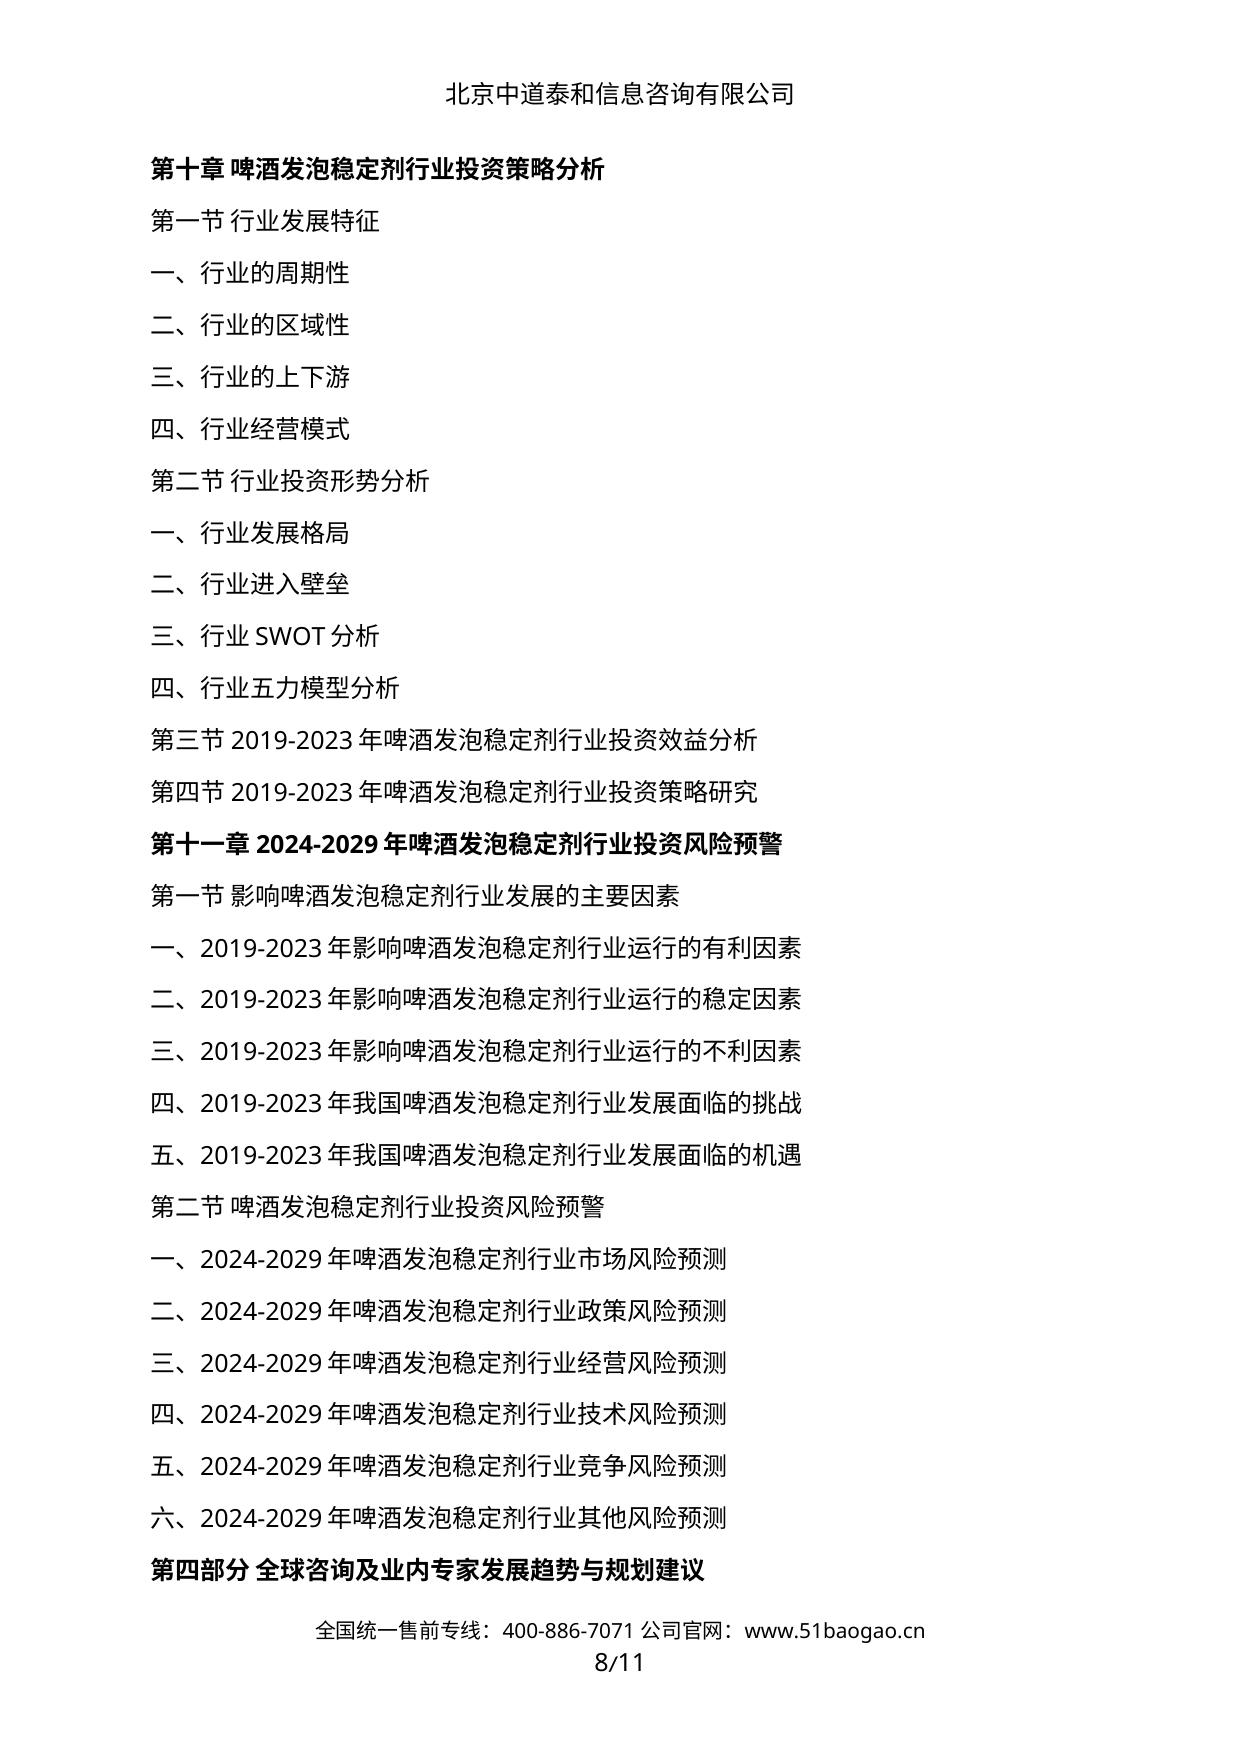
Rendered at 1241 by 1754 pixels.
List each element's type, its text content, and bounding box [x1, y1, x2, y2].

text 四、2019-2023年我国啤酒发泡稳定剂行业发展面临的挑战 [150, 1084, 1090, 1120]
text 第一节 行业发展特征 [150, 202, 1090, 238]
text 三、2024-2029年啤酒发泡稳定剂行业经营风险预测 [150, 1343, 1090, 1379]
text 一、行业的周期性 [150, 254, 1090, 290]
text 四、行业经营模式 [150, 409, 1090, 446]
text 三、行业SWOT分析 [150, 617, 1090, 653]
text 第二节 行业投资形势分析 [150, 461, 1090, 497]
text 一、2024-2029年啤酒发泡稳定剂行业市场风险预测 [150, 1239, 1090, 1276]
text 三、2019-2023年影响啤酒发泡稳定剂行业运行的不利因素 [150, 1032, 1090, 1068]
text 第十章 啤酒发泡稳定剂行业投资策略分析 [150, 150, 1090, 186]
text 第四节 2019-2023年啤酒发泡稳定剂行业投资策略研究 [150, 772, 1090, 809]
text 五、2019-2023年我国啤酒发泡稳定剂行业发展面临的机遇 [150, 1136, 1090, 1172]
text 第二节 啤酒发泡稳定剂行业投资风险预警 [150, 1187, 1090, 1224]
text 六、2024-2029年啤酒发泡稳定剂行业其他风险预测 [150, 1499, 1090, 1535]
text 第一节 影响啤酒发泡稳定剂行业发展的主要因素 [150, 876, 1090, 912]
text 五、2024-2029年啤酒发泡稳定剂行业竞争风险预测 [150, 1447, 1090, 1483]
text 二、2019-2023年影响啤酒发泡稳定剂行业运行的稳定因素 [150, 980, 1090, 1016]
text 第十一章 2024-2029年啤酒发泡稳定剂行业投资风险预警 [150, 824, 1090, 861]
text 一、2019-2023年影响啤酒发泡稳定剂行业运行的有利因素 [150, 928, 1090, 964]
text 一、行业发展格局 [150, 513, 1090, 549]
text 二、2024-2029年啤酒发泡稳定剂行业政策风险预测 [150, 1291, 1090, 1327]
text 二、行业进入壁垒 [150, 565, 1090, 601]
text 第三节 2019-2023年啤酒发泡稳定剂行业投资效益分析 [150, 721, 1090, 757]
text 四、行业五力模型分析 [150, 669, 1090, 705]
text 二、行业的区域性 [150, 306, 1090, 342]
text 三、行业的上下游 [150, 357, 1090, 394]
text 四、2024-2029年啤酒发泡稳定剂行业技术风险预测 [150, 1395, 1090, 1431]
text 第四部分 全球咨询及业内专家发展趋势与规划建议 [150, 1551, 1090, 1587]
